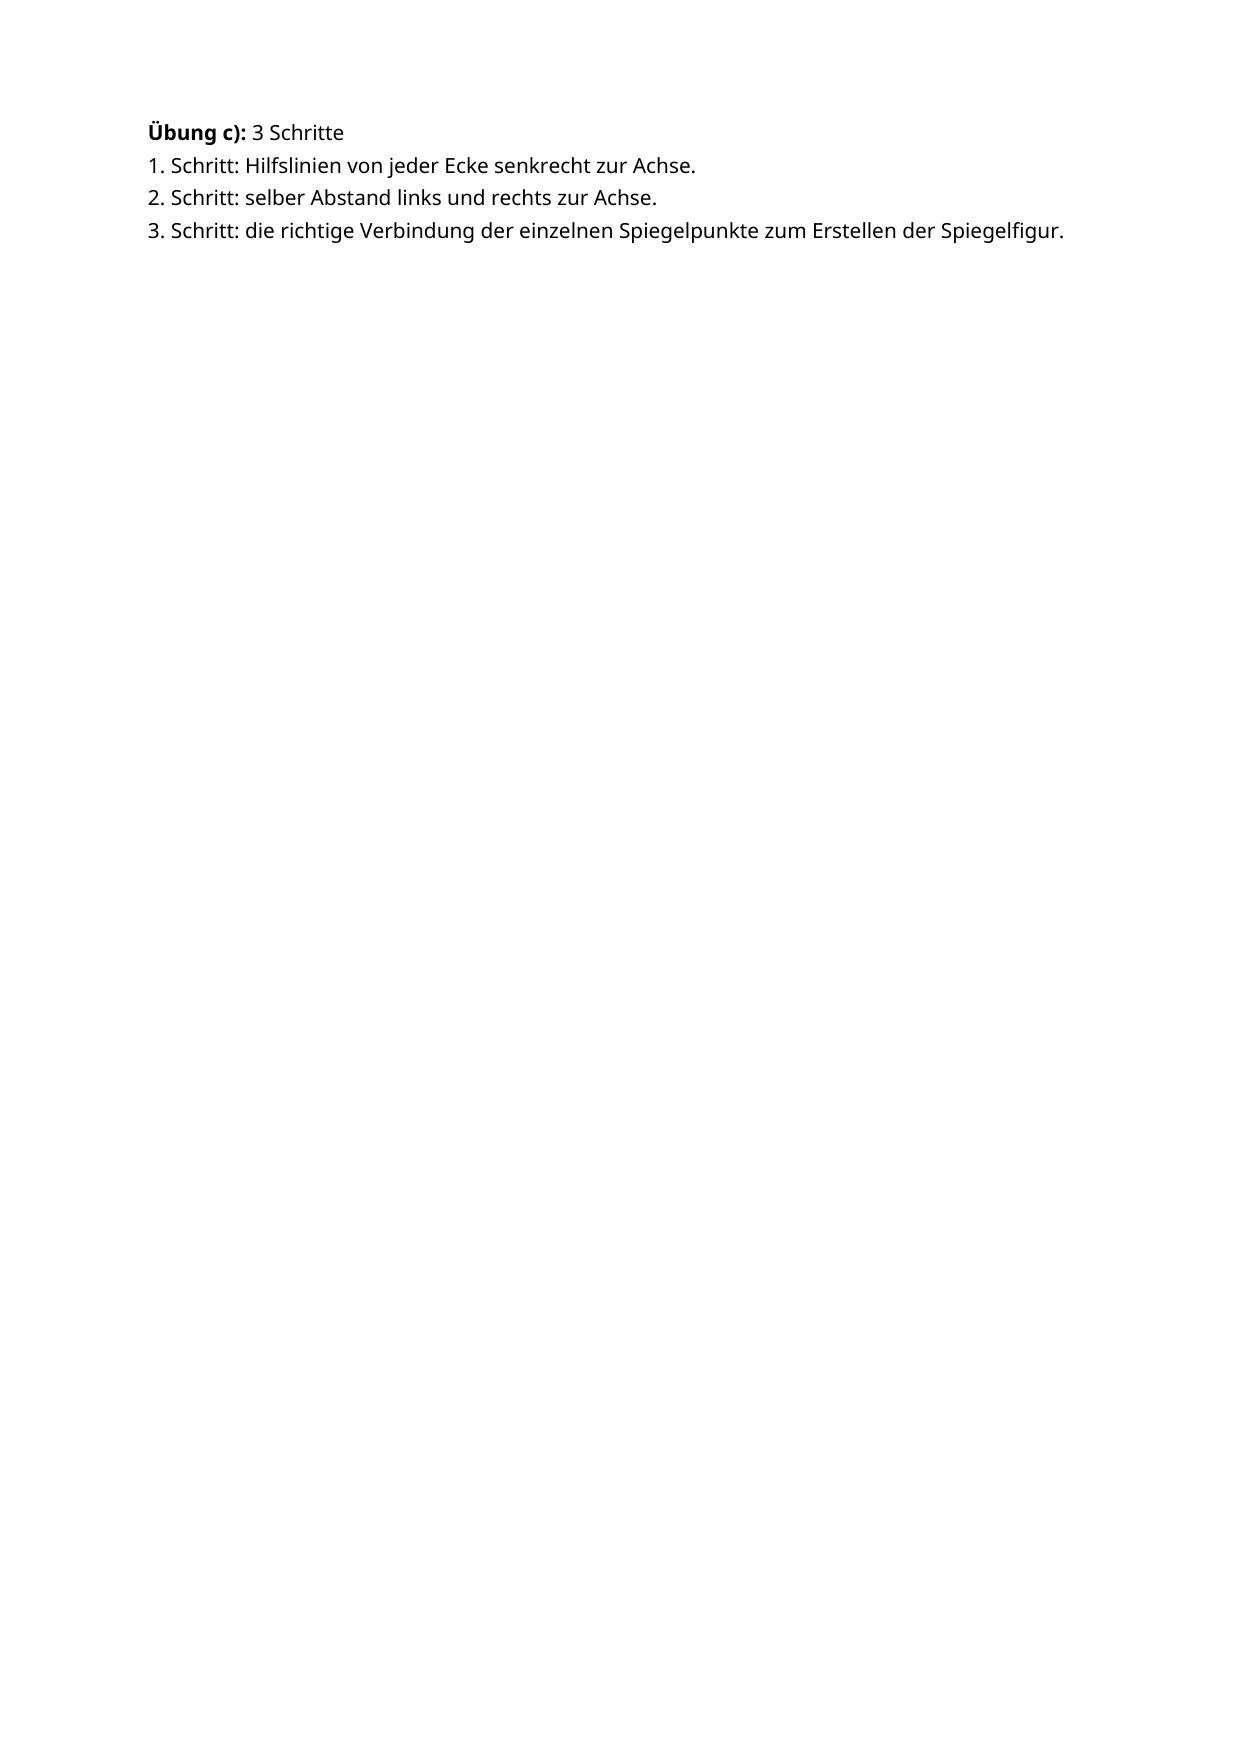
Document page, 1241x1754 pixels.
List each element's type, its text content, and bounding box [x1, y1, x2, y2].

list 2. Schritt: selber Abstand links und rechts zur Achse. [148, 183, 1092, 212]
text 1. Schritt: Hilfslinien von jeder Ecke senkrecht zur Achse. [148, 151, 1092, 179]
list Übung c): 3 Schritte [148, 118, 1092, 147]
list 3. Schritt: die richtige Verbindung der einzelnen Spiegelpunkte zum Erstellen der Spiegelfigur. [148, 216, 1092, 244]
